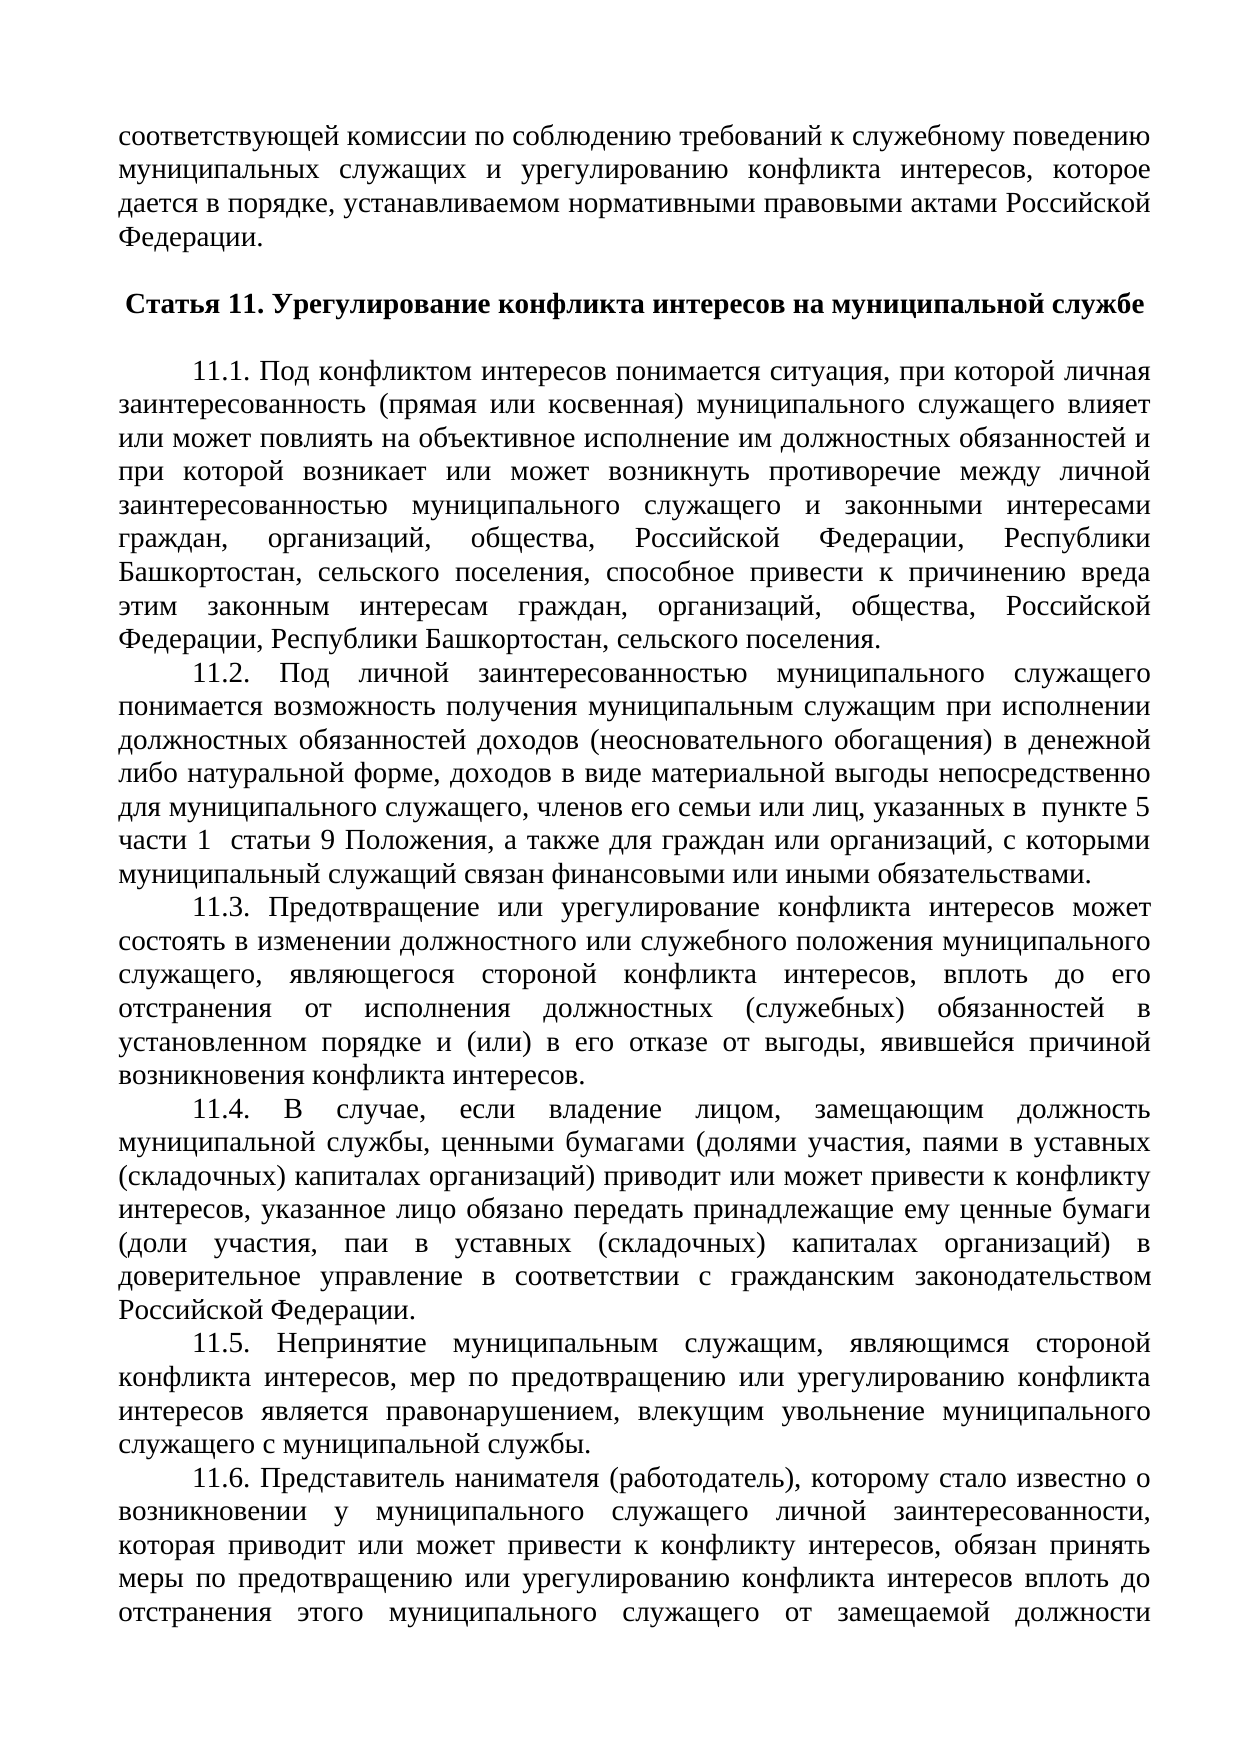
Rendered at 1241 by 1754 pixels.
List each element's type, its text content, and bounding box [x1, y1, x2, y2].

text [118, 118, 1152, 252]
text 11.4. В случае, если владение лицом, замещающим должность муниципальной службы, ценными бумагами (долями участия, паями в уставных (складочных) капиталах организаций) приводит или может привести к конфликту интересов, указанное лицо обязано передать принадлежащие ему ценные бумаги (доли участия, паи в уставных (складочных) капиталах организаций) в доверительное управление в соответствии с гражданским законодательством Российской Федерации. [118, 1091, 1152, 1326]
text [118, 1460, 1152, 1627]
text Статья 11. Урегулирование конфликта интересов на муниципальной службе [118, 286, 1152, 319]
text 11.1. Под конфликтом интересов понимается ситуация, при которой личная заинтересованность (прямая или косвенная) муниципального служащего влияет или может повлиять на объективное исполнение им должностных обязанностей и при которой возникает или может возникнуть противоречие между личной заинтересованностью муниципального служащего и законными интересами граждан, организаций, общества, Российской Федерации, Республики Башкортостан, сельского поселения, способное привести к причинению вреда этим законным интересам граждан, организаций, общества, Российской Федерации, Республики Башкортостан, сельского поселения. [118, 353, 1152, 655]
text 11.2. Под личной заинтересованностью муниципального служащего понимается возможность получения муниципальным служащим при исполнении должностных обязанностей доходов (неосновательного обогащения) в денежной либо натуральной форме, доходов в виде материальной выгоды непосредственно для муниципального служащего, членов его семьи или лиц, указанных в пункте 5 части 1 статьи 9 Положения, а также для граждан или организаций, с которыми муниципальный служащий связан финансовыми или иными обязательствами. [118, 655, 1152, 889]
text 11.3. Предотвращение или урегулирование конфликта интересов может состоять в изменении должностного или служебного положения муниципального служащего, являющегося стороной конфликта интересов, вплоть до его отстранения от исполнения должностных (служебных) обязанностей в установленном порядке и (или) в его отказе от выгоды, явившейся причиной возникновения конфликта интересов. [118, 889, 1152, 1091]
text 11.5. Непринятие муниципальным служащим, являющимся стороной конфликта интересов, мер по предотвращению или урегулированию конфликта интересов является правонарушением, влекущим увольнение муниципального служащего с муниципальной службы. [118, 1326, 1152, 1460]
